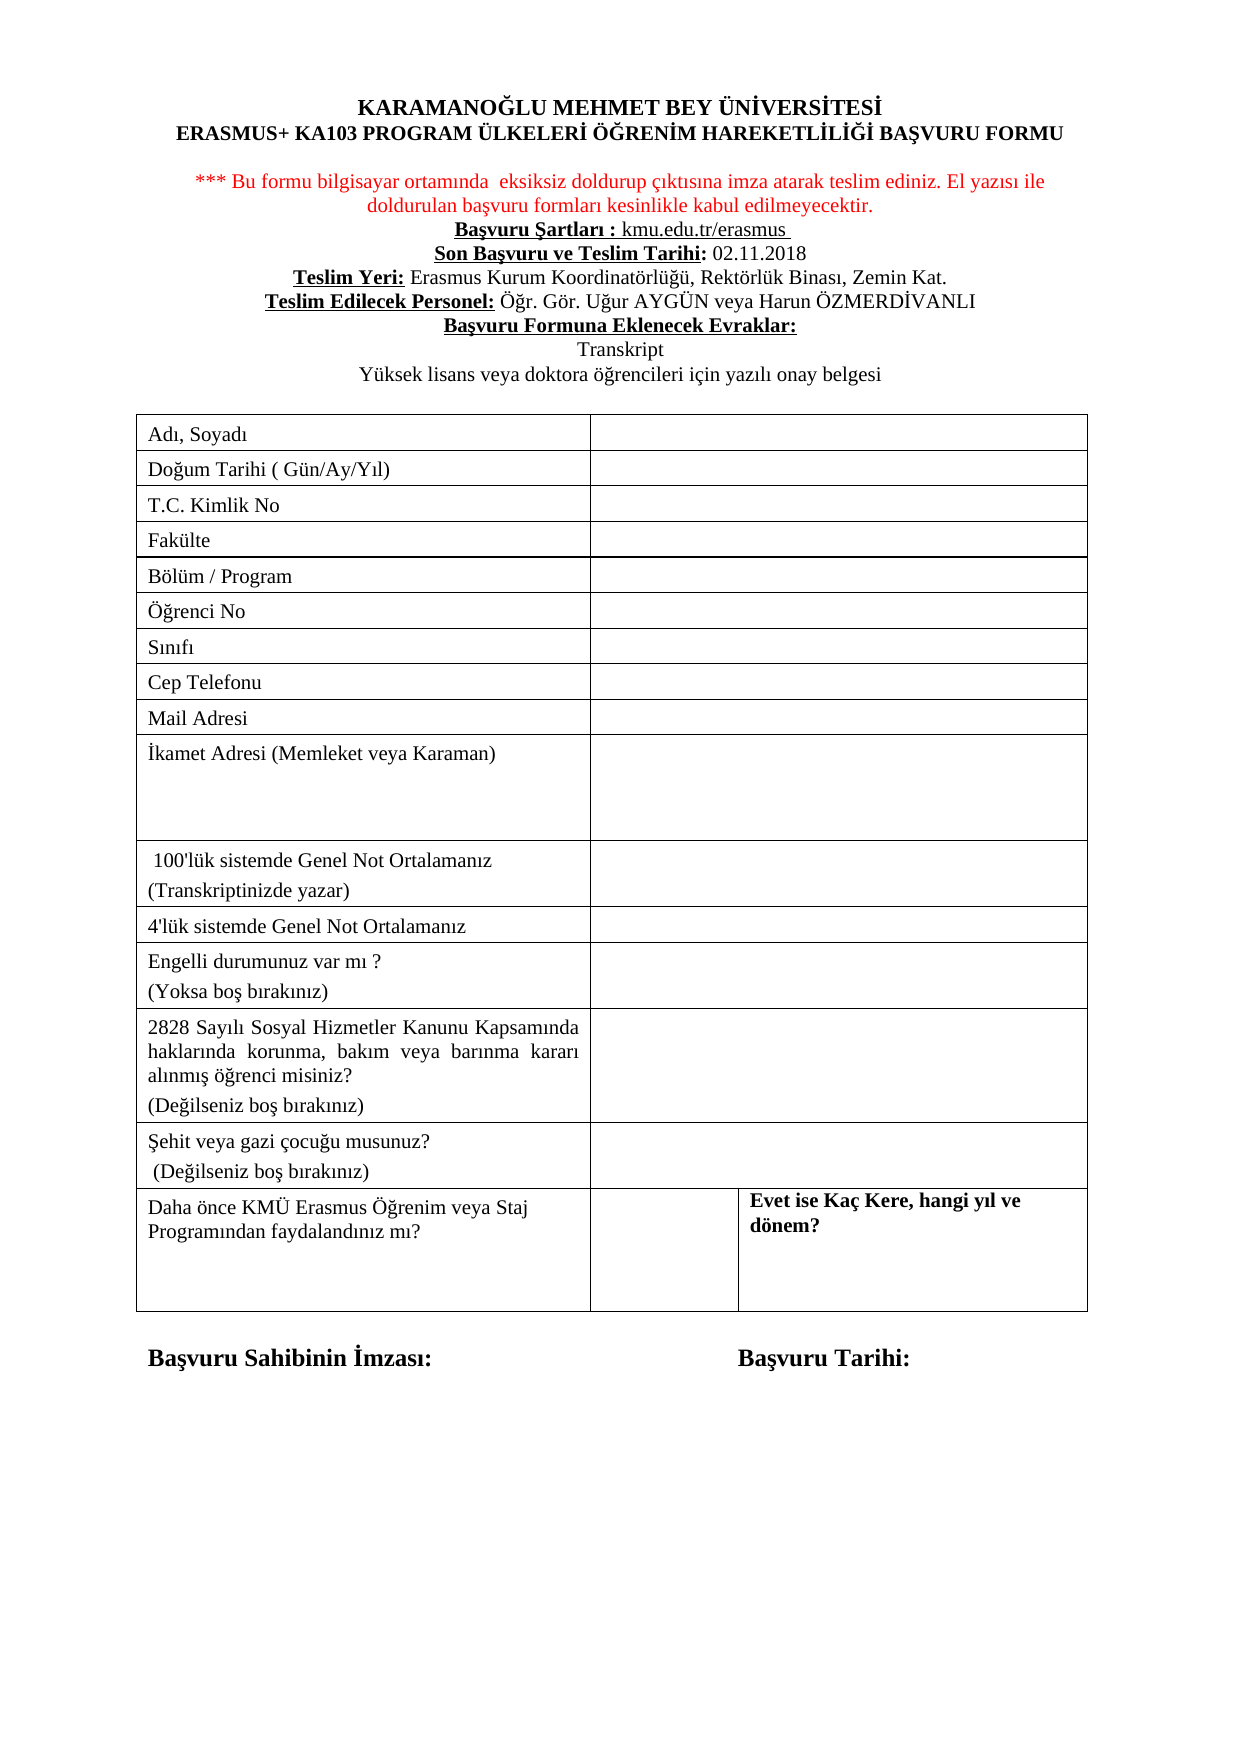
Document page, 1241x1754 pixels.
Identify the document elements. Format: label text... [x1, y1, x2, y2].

text KARAMANOĞLU MEHMET BEY ÜNİVERSİTESİ [148, 94, 1092, 121]
table_cell 2828 Sayılı Sosyal Hizmetler Kanunu Kapsamında haklarında korunma, bakım veya barınma kararı alınmış öğrenci misiniz? (Değilseniz boş bırakınız) [137, 1009, 590, 1122]
table_header Adı, Soyadı [137, 415, 590, 450]
table_cell Bölüm / Program [137, 558, 590, 592]
table_cell Daha önce KMÜ Erasmus Öğrenim veya Staj Programından faydalandınız mı? [137, 1189, 590, 1311]
table_cell [591, 522, 1087, 556]
text Teslim Yeri: Erasmus Kurum Koordinatörlüğü, Rektörlük Binası, Zemin Kat. [148, 265, 1092, 289]
table_header [591, 415, 1087, 450]
table_cell 4'lük sistemde Genel Not Ortalamanız [137, 907, 590, 942]
table_cell [591, 1123, 1087, 1187]
table_cell İkamet Adresi (Memleket veya Karaman) [137, 735, 590, 840]
table_cell Evet ise Kaç Kere, hangi yıl ve dönem? [739, 1189, 1087, 1311]
table_cell Mail Adresi [137, 700, 590, 734]
table_cell 100'lük sistemde Genel Not Ortalamanız (Transkriptinizde yazar) [137, 841, 590, 906]
table_cell [591, 451, 1087, 485]
table_cell [591, 735, 1087, 840]
table_cell [591, 943, 1087, 1008]
text Teslim Edilecek Personel: Öğr. Gör. Uğur AYGÜN veya Harun ÖZMERDİVANLI [148, 289, 1092, 313]
text Transkript [148, 337, 1092, 361]
table_cell [591, 700, 1087, 734]
table_cell Cep Telefonu [137, 664, 590, 698]
table_cell [591, 1009, 1087, 1122]
text Başvuru Sahibinin İmzası: Başvuru Tarihi: [148, 1343, 1092, 1372]
text ERASMUS+ KA103 PROGRAM ÜLKELERİ ÖĞRENİM HAREKETLİLİĞİ BAŞVURU FORMU [148, 121, 1092, 145]
table_cell [591, 486, 1087, 521]
table_cell [591, 664, 1087, 698]
table_cell Öğrenci No [137, 593, 590, 627]
text Son Başvuru ve Teslim Tarihi: 02.11.2018 [148, 241, 1092, 265]
table_cell [591, 558, 1087, 592]
table_cell [591, 1189, 738, 1311]
table_cell Fakülte [137, 522, 590, 556]
text Yüksek lisans veya doktora öğrencileri için yazılı onay belgesi [148, 361, 1092, 386]
table_cell Doğum Tarihi ( Gün/Ay/Yıl) [137, 451, 590, 485]
table_cell [591, 629, 1087, 663]
table_cell Sınıfı [137, 629, 590, 663]
table_cell Engelli durumunuz var mı ? (Yoksa boş bırakınız) [137, 943, 590, 1008]
text *** Bu formu bilgisayar ortamında eksiksiz doldurup çıktısına imza atarak teslim ediniz. El yazısı ile doldurulan başvuru formları kesinlikle kabul edilmeyecektir. [148, 169, 1092, 217]
text Başvuru Formuna Eklenecek Evraklar: [148, 313, 1092, 337]
table_cell Şehit veya gazi çocuğu musunuz? (Değilseniz boş bırakınız) [137, 1123, 590, 1187]
text Başvuru Şartları : kmu.edu.tr/erasmus [148, 217, 1092, 241]
table_cell [591, 907, 1087, 942]
table_cell [591, 841, 1087, 906]
table_cell T.C. Kimlik No [137, 486, 590, 521]
table_cell [591, 593, 1087, 627]
